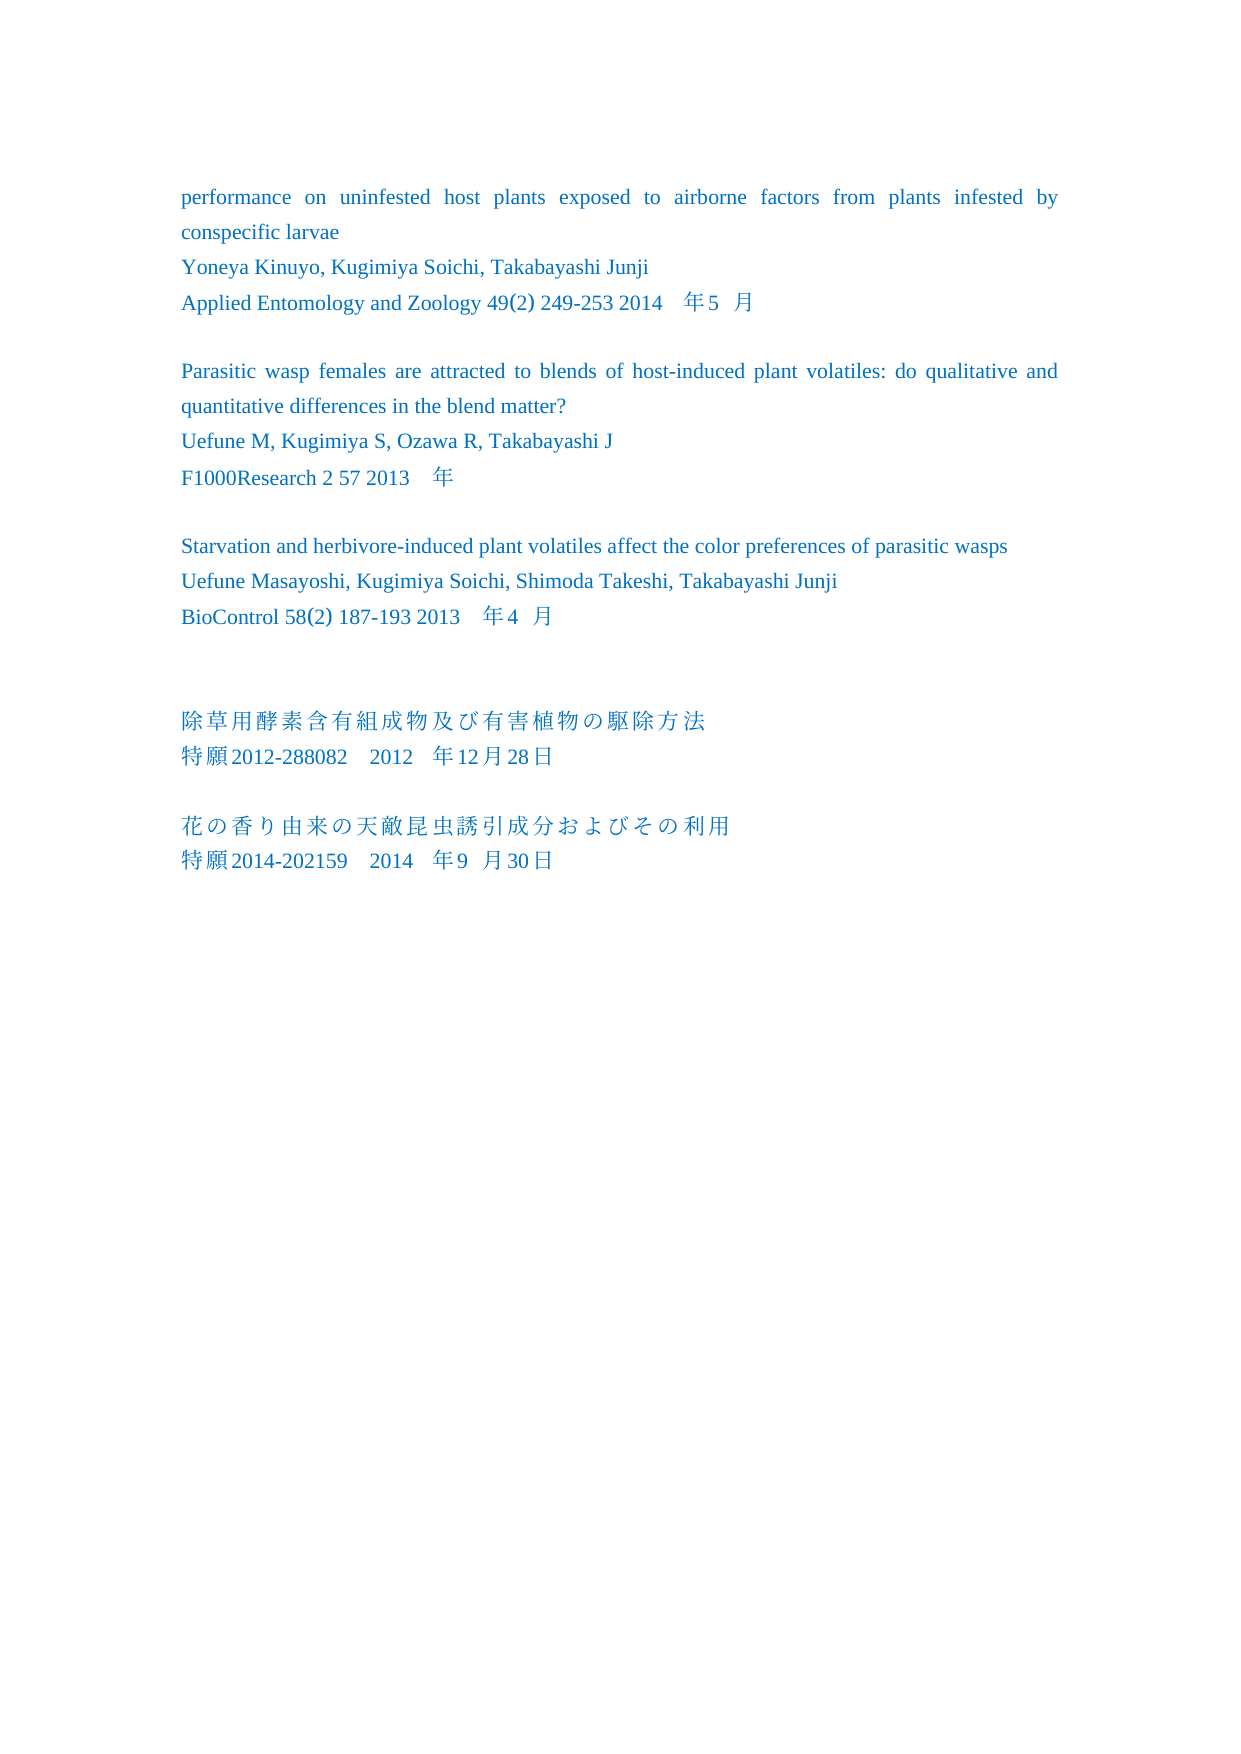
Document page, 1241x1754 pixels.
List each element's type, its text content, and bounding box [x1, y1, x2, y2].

text Parasitic wasp females are attracted to blends of host-induced plant volatiles: do qualitative and quantitative differences in the blend matter? [181, 353, 1059, 423]
text 特願2012-288082 2012年12月28日 [181, 737, 1059, 772]
text 特願2014-202159 2014年9月30日 [181, 842, 1059, 877]
text Uefune Masayoshi, Kugimiya Soichi, Shimoda Takeshi, Takabayashi Junji [181, 563, 1059, 598]
text 除草用酵素含有組成物及び有害植物の駆除方法 [181, 702, 1059, 737]
text 花の香り由来の天敵昆虫誘引成分およびその利用 [181, 807, 1059, 842]
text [181, 179, 1059, 249]
text F1000Research 2 57 2013年 [181, 458, 1059, 493]
text Starvation and herbivore-induced plant volatiles affect the color preferences of parasitic wasps [181, 528, 1059, 563]
text BioControl 58(2) 187-193 2013年4月 [181, 598, 1059, 633]
text Uefune M, Kugimiya S, Ozawa R, Takabayashi J [181, 423, 1059, 458]
text Applied Entomology and Zoology 49(2) 249-253 2014年5月 [181, 284, 1059, 319]
text Yoneya Kinuyo, Kugimiya Soichi, Takabayashi Junji [181, 249, 1059, 284]
